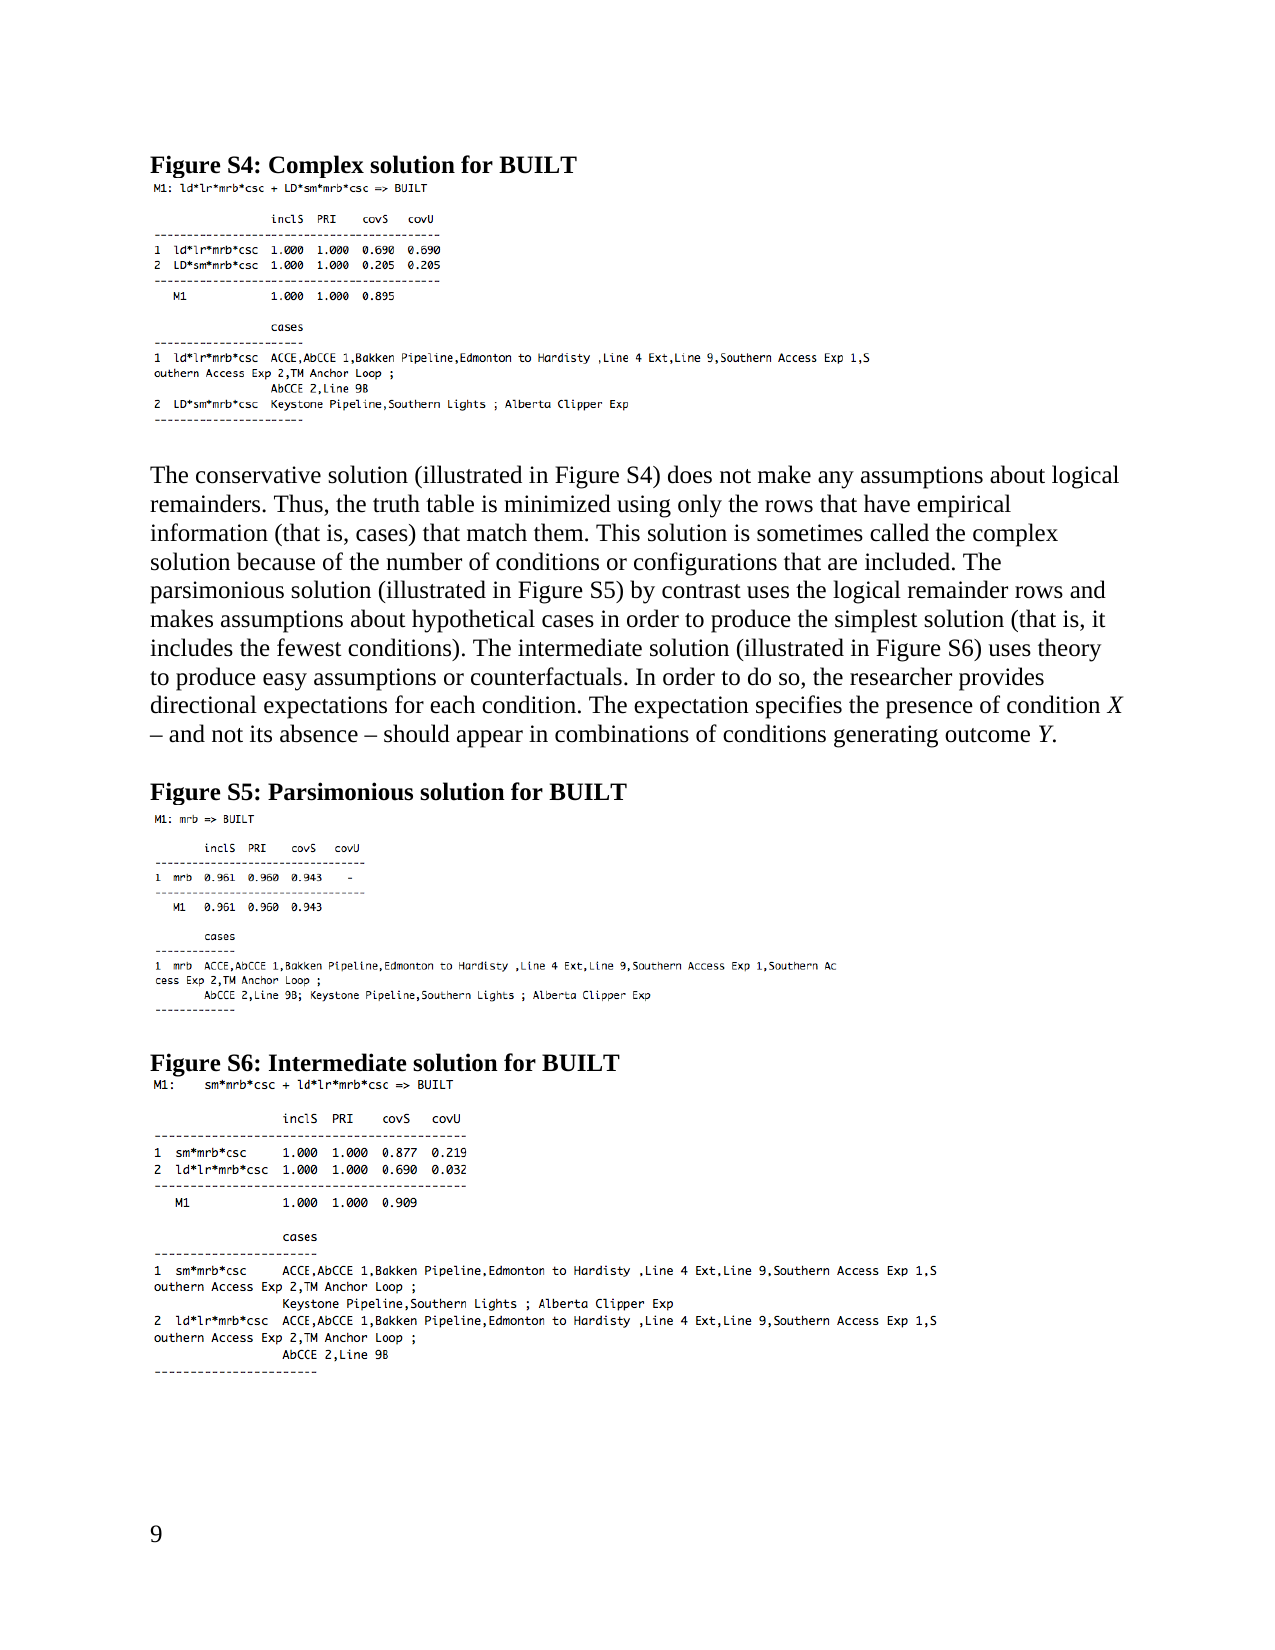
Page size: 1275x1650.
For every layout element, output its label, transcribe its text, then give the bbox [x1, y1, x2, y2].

picture [150, 805, 838, 1020]
picture [150, 178, 871, 432]
text Figure S6: Intermediate solution for BUILT [150, 1048, 1125, 1077]
text Figure S5: Parsimonious solution for BUILT [150, 777, 1125, 805]
text Figure S4: Complex solution for BUILT [150, 150, 1125, 179]
text The conservative solution (illustrated in Figure S4) does not make any assumptions about logical remainders. Thus, the truth table is minimized using only the rows that have empirical information (that is, cases) that match them. This solution is sometimes called the complex solution because of the number of conditions or configurations that are included. The parsimonious solution (illustrated in Figure S5) by contrast uses the logical remainder rows and makes assumptions about hypothetical cases in order to produce the simplest solution (that is, it includes the fewest conditions). The intermediate solution (illustrated in Figure S6) uses theory to produce easy assumptions or counterfactuals. In order to do so, the researcher provides directional expectations for each condition. The expectation specifies the presence of condition X – and not its absence – should appear in combinations of conditions generating outcome Y. [150, 460, 1125, 748]
picture [150, 1077, 938, 1376]
